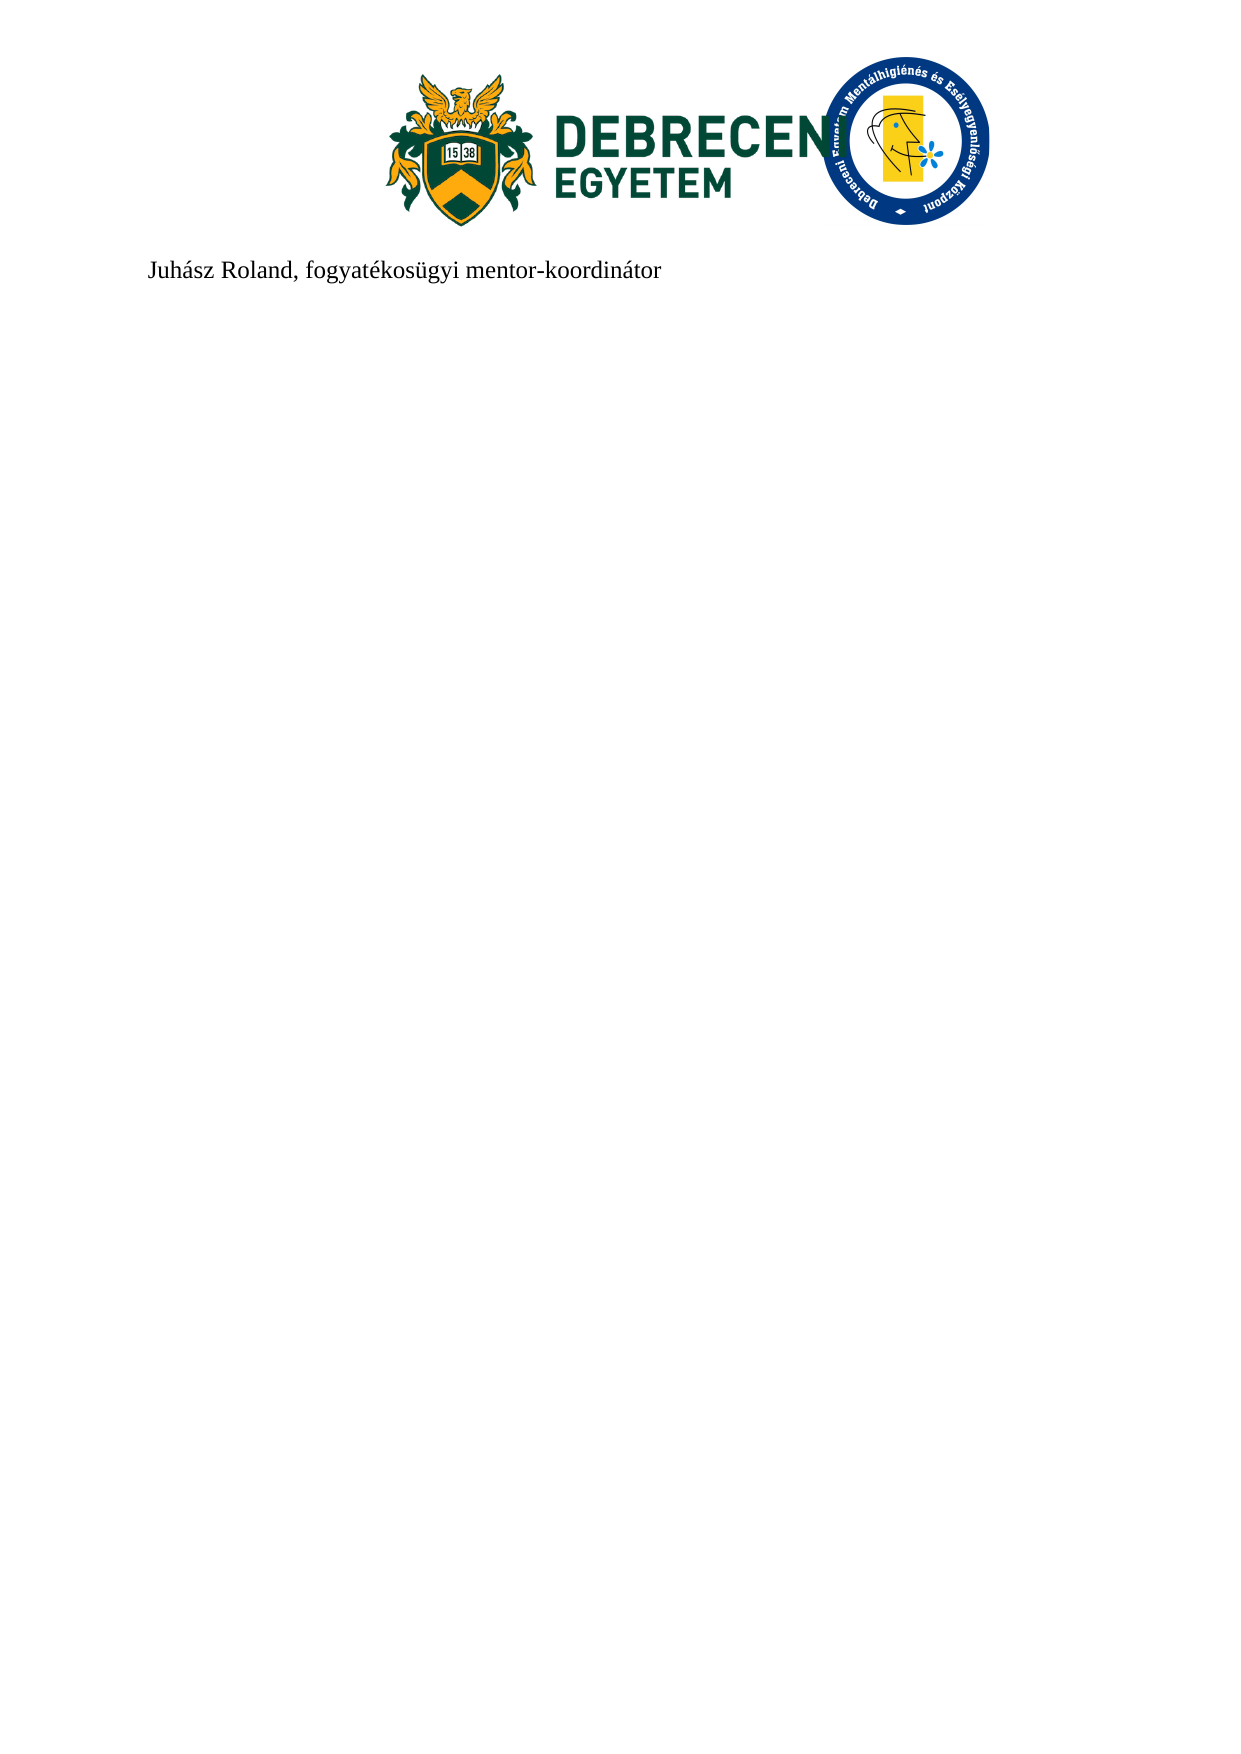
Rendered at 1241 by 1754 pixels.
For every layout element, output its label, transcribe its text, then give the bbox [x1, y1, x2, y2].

text Juhász Roland, fogyatékosügyi mentor-koordinátor [148, 255, 1093, 284]
picture [384, 57, 990, 227]
